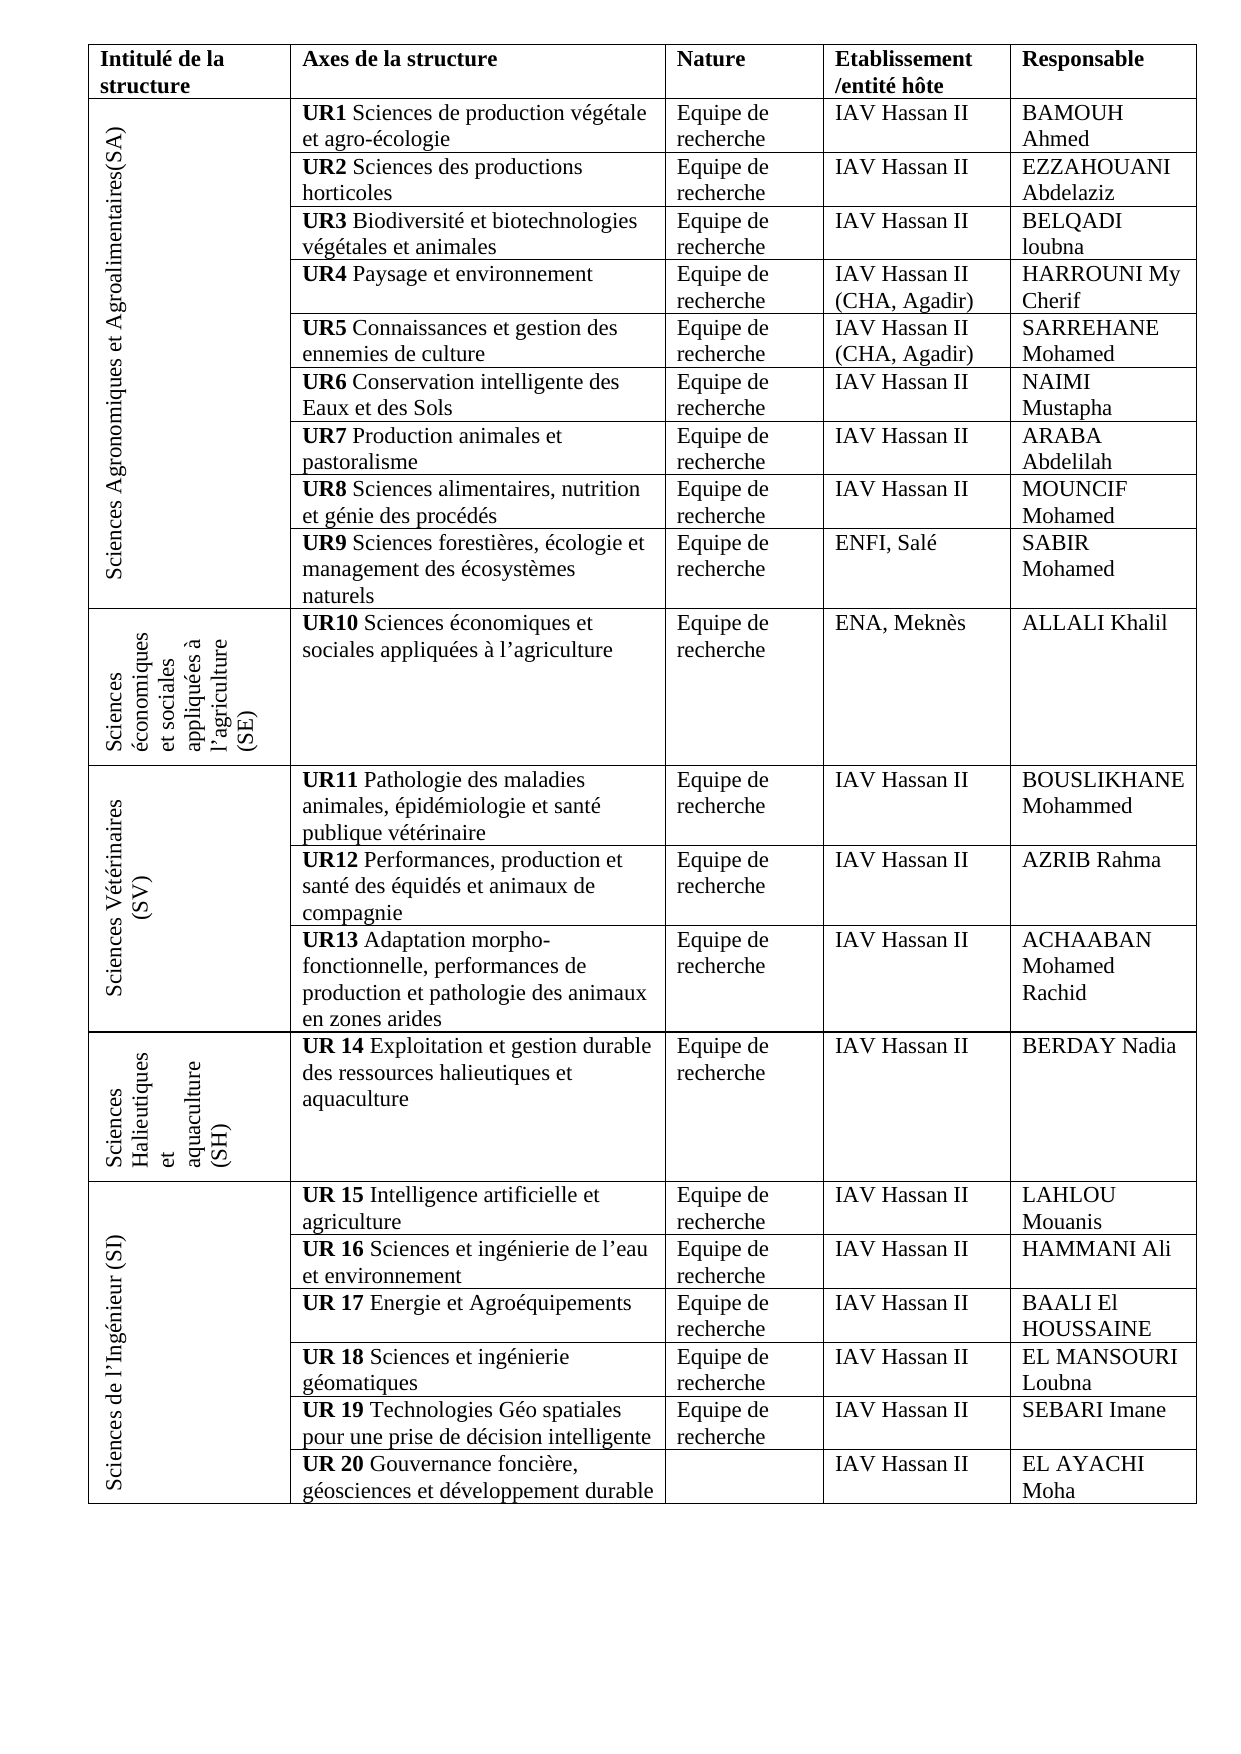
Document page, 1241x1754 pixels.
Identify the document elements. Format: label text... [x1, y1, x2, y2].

table_cell UR13 Adaptation morpho-fonctionnelle, performances de production et pathologie des animaux en zones arides [291, 926, 665, 1031]
table_cell UR 18 Sciences et ingénierie géomatiques [291, 1343, 665, 1396]
table_cell ACHAABAN Mohamed Rachid [1011, 926, 1196, 1031]
table_cell AZRIB Rahma [1011, 846, 1196, 925]
table_cell Sciences Agronomiques et Agroalimentaires(SA) [89, 99, 290, 608]
table_cell UR5 Connaissances et gestion des ennemies de culture [291, 314, 665, 367]
table_cell Equipe de recherche [666, 1033, 823, 1181]
table_cell UR 14 Exploitation et gestion durable des ressources halieutiques et aquaculture [291, 1033, 665, 1181]
table_cell HAMMANI Ali [1011, 1235, 1196, 1288]
table_cell Sciences Halieutiques et aquaculture (SH) [89, 1033, 290, 1181]
table_cell Equipe de recherche [666, 314, 823, 367]
table_cell UR 20 Gouvernance foncière, géosciences et développement durable [291, 1450, 665, 1503]
table_cell BERDAY Nadia [1011, 1033, 1196, 1181]
table_cell ARABA Abdelilah [1011, 422, 1196, 474]
table_cell Equipe de recherche [666, 260, 823, 313]
table_cell UR2 Sciences des productions horticoles [291, 153, 665, 206]
table_cell IAV Hassan II [824, 207, 1010, 259]
table_cell UR12 Performances, production et santé des équidés et animaux de compagnie [291, 846, 665, 925]
table_cell UR 19 Technologies Géo spatiales pour une prise de décision intelligente [291, 1397, 665, 1449]
table_cell BAMOUH Ahmed [1011, 99, 1196, 152]
table_cell UR 17 Energie et Agroéquipements [291, 1289, 665, 1342]
table_cell UR8 Sciences alimentaires, nutrition et génie des procédés [291, 475, 665, 528]
table_cell EZZAHOUANI Abdelaziz [1011, 153, 1196, 206]
table_cell UR 15 Intelligence artificielle et agriculture [291, 1182, 665, 1234]
table_cell LAHLOU Mouanis [1011, 1182, 1196, 1234]
table_cell ALLALI Khalil [1011, 609, 1196, 765]
table_cell NAIMI Mustapha [1011, 368, 1196, 421]
table_cell UR7 Production animales et pastoralisme [291, 422, 665, 474]
table_cell Equipe de recherche [666, 529, 823, 608]
table_cell Sciences Vétérinaires (SV) [89, 766, 290, 1031]
table_cell UR4 Paysage et environnement [291, 260, 665, 313]
table_cell Equipe de recherche [666, 926, 823, 1031]
table_cell IAV Hassan II [824, 1182, 1010, 1234]
table_cell UR 16 Sciences et ingénierie de l’eau et environnement [291, 1235, 665, 1288]
table_cell IAV Hassan II [824, 766, 1010, 845]
table_cell UR1 Sciences de production végétale et agro-écologie [291, 99, 665, 152]
table_cell [666, 1450, 823, 1503]
table_cell ENFI, Salé [824, 529, 1010, 608]
table_cell Equipe de recherche [666, 368, 823, 421]
table_cell IAV Hassan II [824, 1397, 1010, 1449]
table_cell Equipe de recherche [666, 153, 823, 206]
table_header Axes de la structure [291, 45, 665, 98]
table_cell UR10 Sciences économiques et sociales appliquées à l’agriculture [291, 609, 665, 765]
table_cell IAV Hassan II [824, 1289, 1010, 1342]
table_cell Sciences économiques et sociales appliquées à l’agriculture (SE) [89, 609, 290, 765]
table_cell IAV Hassan II [824, 1343, 1010, 1396]
table_cell BAALI El HOUSSAINE [1011, 1289, 1196, 1342]
table_cell ENA, Meknès [824, 609, 1010, 765]
table_cell IAV Hassan II [824, 368, 1010, 421]
table_cell IAV Hassan II (CHA, Agadir) [824, 314, 1010, 367]
table_cell Equipe de recherche [666, 475, 823, 528]
table_cell Equipe de recherche [666, 846, 823, 925]
table_cell IAV Hassan II [824, 1450, 1010, 1503]
table_cell Sciences de l’Ingénieur (SI) [89, 1182, 290, 1503]
table_cell Equipe de recherche [666, 609, 823, 765]
table_cell UR3 Biodiversité et biotechnologies végétales et animales [291, 207, 665, 259]
table_cell Equipe de recherche [666, 1343, 823, 1396]
table_cell IAV Hassan II [824, 1235, 1010, 1288]
table_cell BOUSLIKHANE Mohammed [1011, 766, 1196, 845]
table_cell Equipe de recherche [666, 1182, 823, 1234]
table_cell EL AYACHI Moha [1011, 1450, 1196, 1503]
table_cell Equipe de recherche [666, 1397, 823, 1449]
table_header Intitulé de la structure [89, 45, 290, 98]
table_cell IAV Hassan II [824, 153, 1010, 206]
table_cell EL MANSOURI Loubna [1011, 1343, 1196, 1396]
table_cell BELQADI loubna [1011, 207, 1196, 259]
table_cell Equipe de recherche [666, 766, 823, 845]
table_cell Equipe de recherche [666, 99, 823, 152]
table_cell IAV Hassan II [824, 1033, 1010, 1181]
table_cell Equipe de recherche [666, 422, 823, 474]
table_cell SEBARI Imane [1011, 1397, 1196, 1449]
table_cell Equipe de recherche [666, 1289, 823, 1342]
table_cell SABIR Mohamed [1011, 529, 1196, 608]
table_cell UR9 Sciences forestières, écologie et management des écosystèmes naturels [291, 529, 665, 608]
table_cell MOUNCIF Mohamed [1011, 475, 1196, 528]
table_cell SARREHANE Mohamed [1011, 314, 1196, 367]
table_header Nature [666, 45, 823, 98]
table_cell IAV Hassan II [824, 926, 1010, 1031]
table_cell UR11 Pathologie des maladies animales, épidémiologie et santé publique vétérinaire [291, 766, 665, 845]
table_cell HARROUNI My Cherif [1011, 260, 1196, 313]
table_cell Equipe de recherche [666, 1235, 823, 1288]
table_cell UR6 Conservation intelligente des Eaux et des Sols [291, 368, 665, 421]
table_cell IAV Hassan II [824, 846, 1010, 925]
table_header Responsable [1011, 45, 1196, 98]
table_cell IAV Hassan II [824, 475, 1010, 528]
table_cell IAV Hassan II [824, 99, 1010, 152]
table_header Etablissement /entité hôte [824, 45, 1010, 98]
table_cell Equipe de recherche [666, 207, 823, 259]
table_cell IAV Hassan II (CHA, Agadir) [824, 260, 1010, 313]
table_cell IAV Hassan II [824, 422, 1010, 474]
